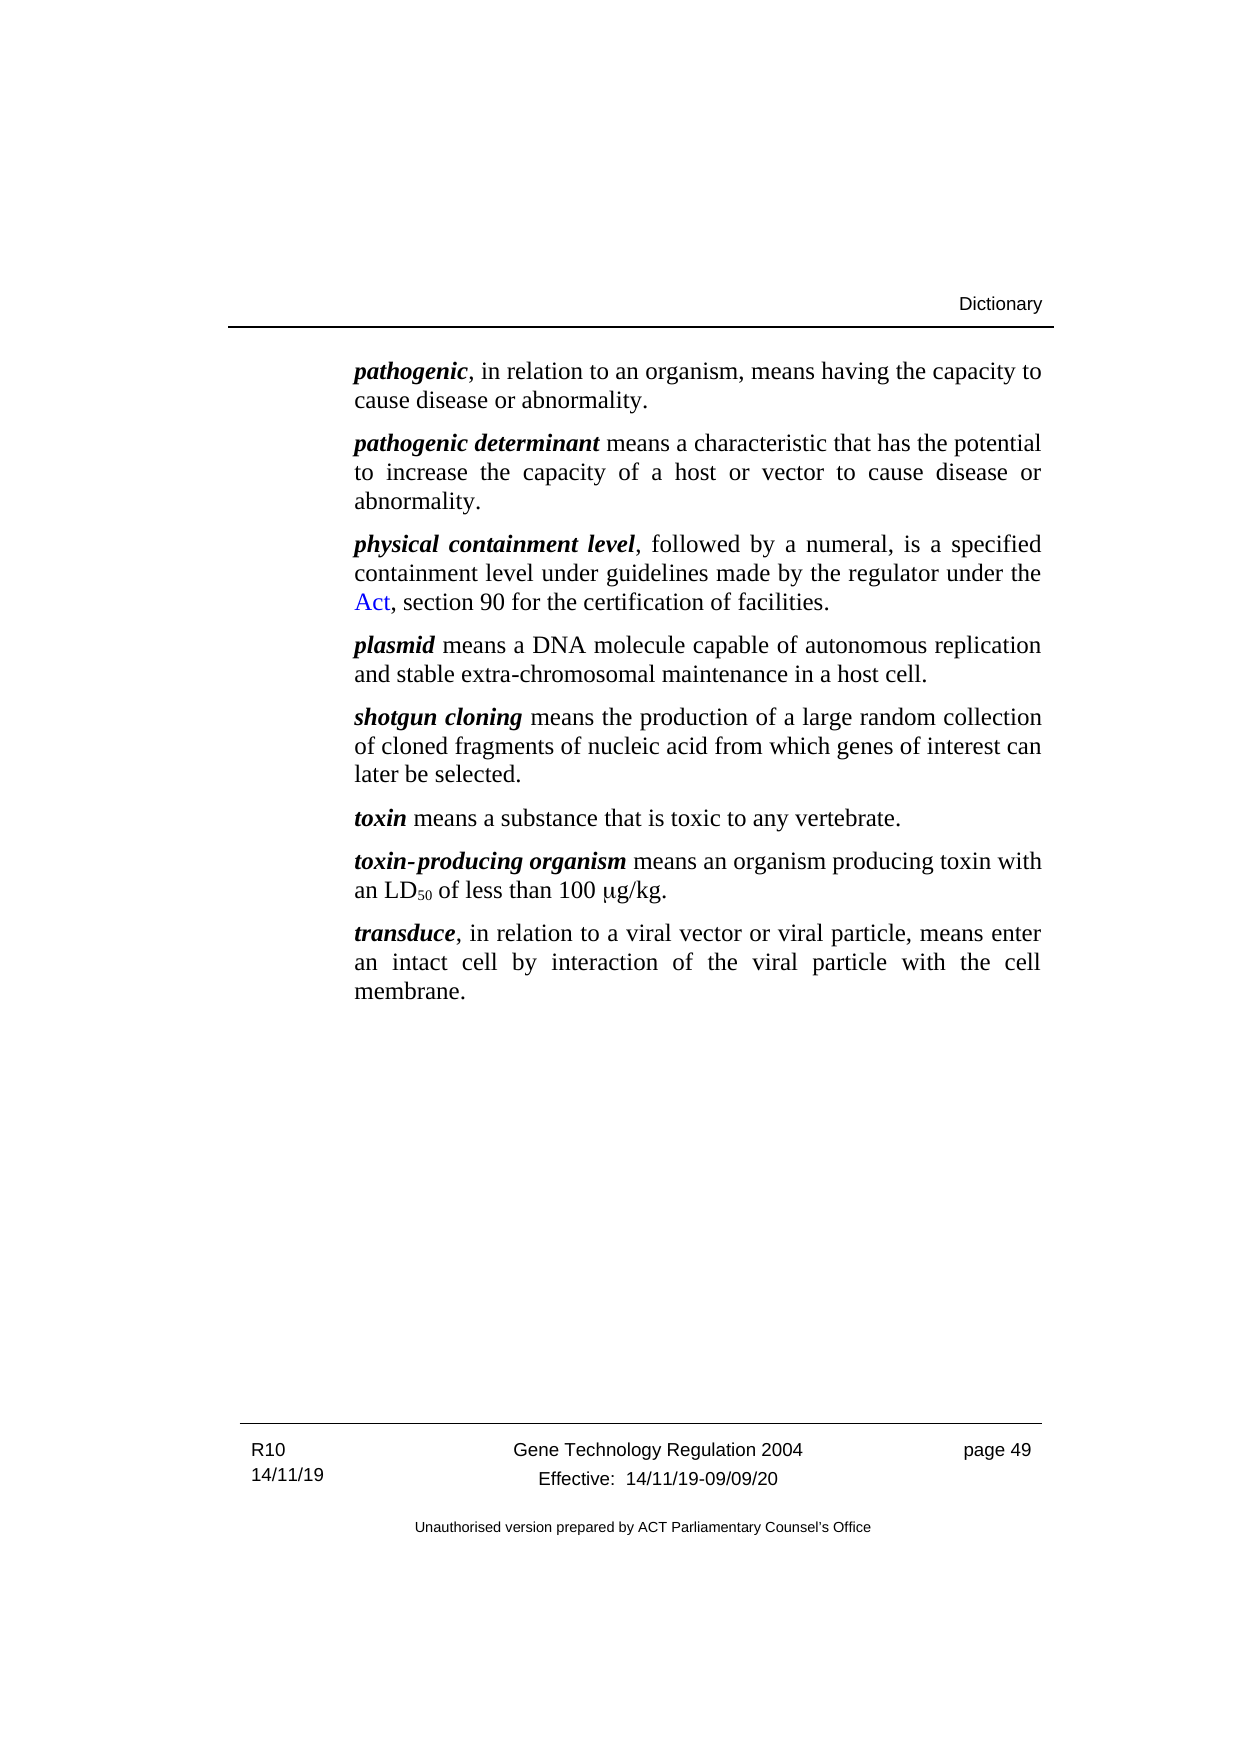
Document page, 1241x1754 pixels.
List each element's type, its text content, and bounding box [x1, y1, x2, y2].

text toxin-producing organism means an organism producing toxin with an LD50 of less than 100 g/kg. [354, 846, 1042, 904]
text transduce, in relation to a viral vector or viral particle, means enter an intact cell by interaction of the viral particle with the cell membrane. [354, 918, 1042, 1004]
text plasmid means a DNA molecule capable of autonomous replication and stable extra-chromosomal maintenance in a host cell. [354, 630, 1042, 687]
text toxin means a substance that is toxic to any vertebrate. [354, 803, 1042, 832]
text pathogenic determinant means a characteristic that has the potential to increase the capacity of a host or vector to cause disease or abnormality. [354, 428, 1042, 514]
text physical containment level, followed by a numeral, is a specified containment level under guidelines made by the regulator under the Act, section 90 for the certification of facilities. [354, 529, 1042, 615]
text shotgun cloning means the production of a large random collection of cloned fragments of nucleic acid from which genes of interest can later be selected. [354, 702, 1042, 788]
text pathogenic, in relation to an organism, means having the capacity to cause disease or abnormality. [354, 356, 1042, 414]
